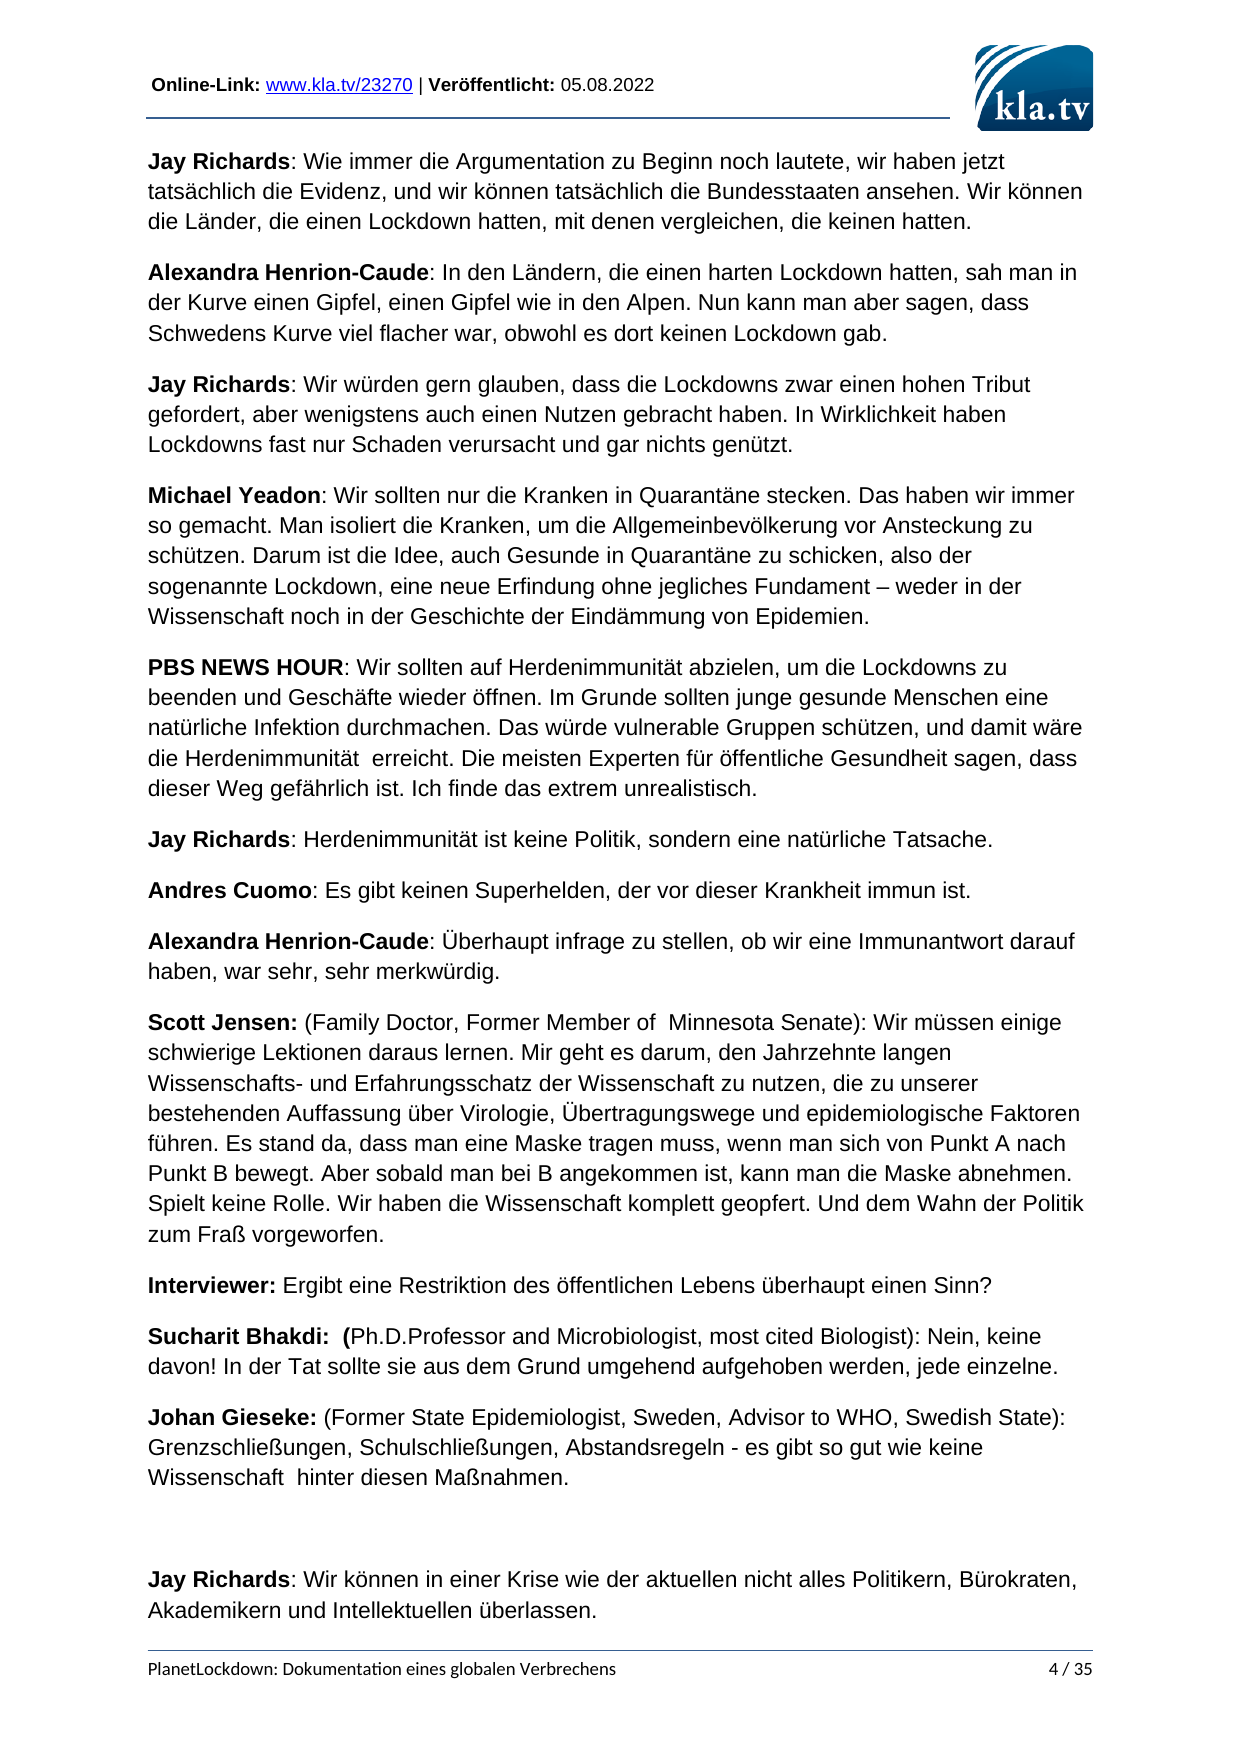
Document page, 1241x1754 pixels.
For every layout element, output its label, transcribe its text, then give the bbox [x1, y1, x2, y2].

text Interviewer: Ergibt eine Restriktion des öffentlichen Lebens überhaupt einen Sinn? [148, 1272, 1093, 1298]
text Sucharit Bhakdi: (Ph.D.Professor and Microbiologist, most cited Biologist): Nein, keine davon! In der Tat sollte sie aus dem Grund umgehend aufgehoben werden, jede einzelne. [148, 1323, 1093, 1379]
text Jay Richards: Wie immer die Argumentation zu Beginn noch lautete, wir haben jetzt tatsächlich die Evidenz, und wir können tatsächlich die Bundesstaaten ansehen. Wir können die Länder, die einen Lockdown hatten, mit denen vergleichen, die keinen hatten. [148, 148, 1093, 234]
text Jay Richards: Herdenimmunität ist keine Politik, sondern eine natürliche Tatsache. [148, 826, 1093, 852]
picture [974, 45, 1093, 130]
text Scott Jensen: (Family Doctor, Former Member of Minnesota Senate): Wir müssen einige schwierige Lektionen daraus lernen. Mir geht es darum, den Jahrzehnte langen Wissenschafts- und Erfahrungsschatz der Wissenschaft zu nutzen, die zu unserer bestehenden Auffassung über Virologie, Übertragungswege und epidemiologische Faktoren führen. Es stand da, dass man eine Maske tragen muss, wenn man sich von Punkt A nach Punkt B bewegt. Aber sobald man bei B angekommen ist, kann man die Maske abnehmen. Spielt keine Rolle. Wir haben die Wissenschaft komplett geopfert. Und dem Wahn der Politik zum Fraß vorgeworfen. [148, 1009, 1093, 1247]
text Michael Yeadon: Wir sollten nur die Kranken in Quarantäne stecken. Das haben wir immer so gemacht. Man isoliert die Kranken, um die Allgemeinbevölkerung vor Ansteckung zu schützen. Darum ist die Idee, auch Gesunde in Quarantäne zu schicken, also der sogenannte Lockdown, eine neue Erfindung ohne jegliches Fundament – weder in der Wissenschaft noch in der Geschichte der Eindämmung von Epidemien. [148, 482, 1093, 629]
text Alexandra Henrion-Caude: Überhaupt infrage zu stellen, ob wir eine Immunantwort darauf haben, war sehr, sehr merkwürdig. [148, 928, 1093, 984]
text Jay Richards: Wir würden gern glauben, dass die Lockdowns zwar einen hohen Tribut gefordert, aber wenigstens auch einen Nutzen gebracht haben. In Wirklichkeit haben Lockdowns fast nur Schaden verursacht und gar nichts genützt. [148, 371, 1093, 457]
picture [1084, 45, 1093, 51]
text Andres Cuomo: Es gibt keinen Superhelden, der vor dieser Krankheit immun ist. [148, 877, 1093, 903]
text Johan Gieseke: (Former State Epidemiologist, Sweden, Advisor to WHO, Swedish State): Grenzschließungen, Schulschließungen, Abstandsregeln - es gibt so gut wie keine Wissenschaft hinter diesen Maßnahmen. [148, 1404, 1093, 1491]
text PBS NEWS HOUR: Wir sollten auf Herdenimmunität abzielen, um die Lockdowns zu beenden und Geschäfte wieder öffnen. Im Grunde sollten junge gesunde Menschen eine natürliche Infektion durchmachen. Das würde vulnerable Gruppen schützen, und damit wäre die Herdenimmunität erreicht. Die meisten Experten für öffentliche Gesundheit sagen, dass dieser Weg gefährlich ist. Ich finde das extrem unrealistisch. [148, 654, 1093, 801]
text Alexandra Henrion-Caude: In den Ländern, die einen harten Lockdown hatten, sah man in der Kurve einen Gipfel, einen Gipfel wie in den Alpen. Nun kann man aber sagen, dass Schwedens Kurve viel flacher war, obwohl es dort keinen Lockdown gab. [148, 259, 1093, 346]
text Jay Richards: Wir können in einer Krise wie der aktuellen nicht alles Politikern, Bürokraten, Akademikern und Intellektuellen überlassen. [148, 1566, 1093, 1623]
